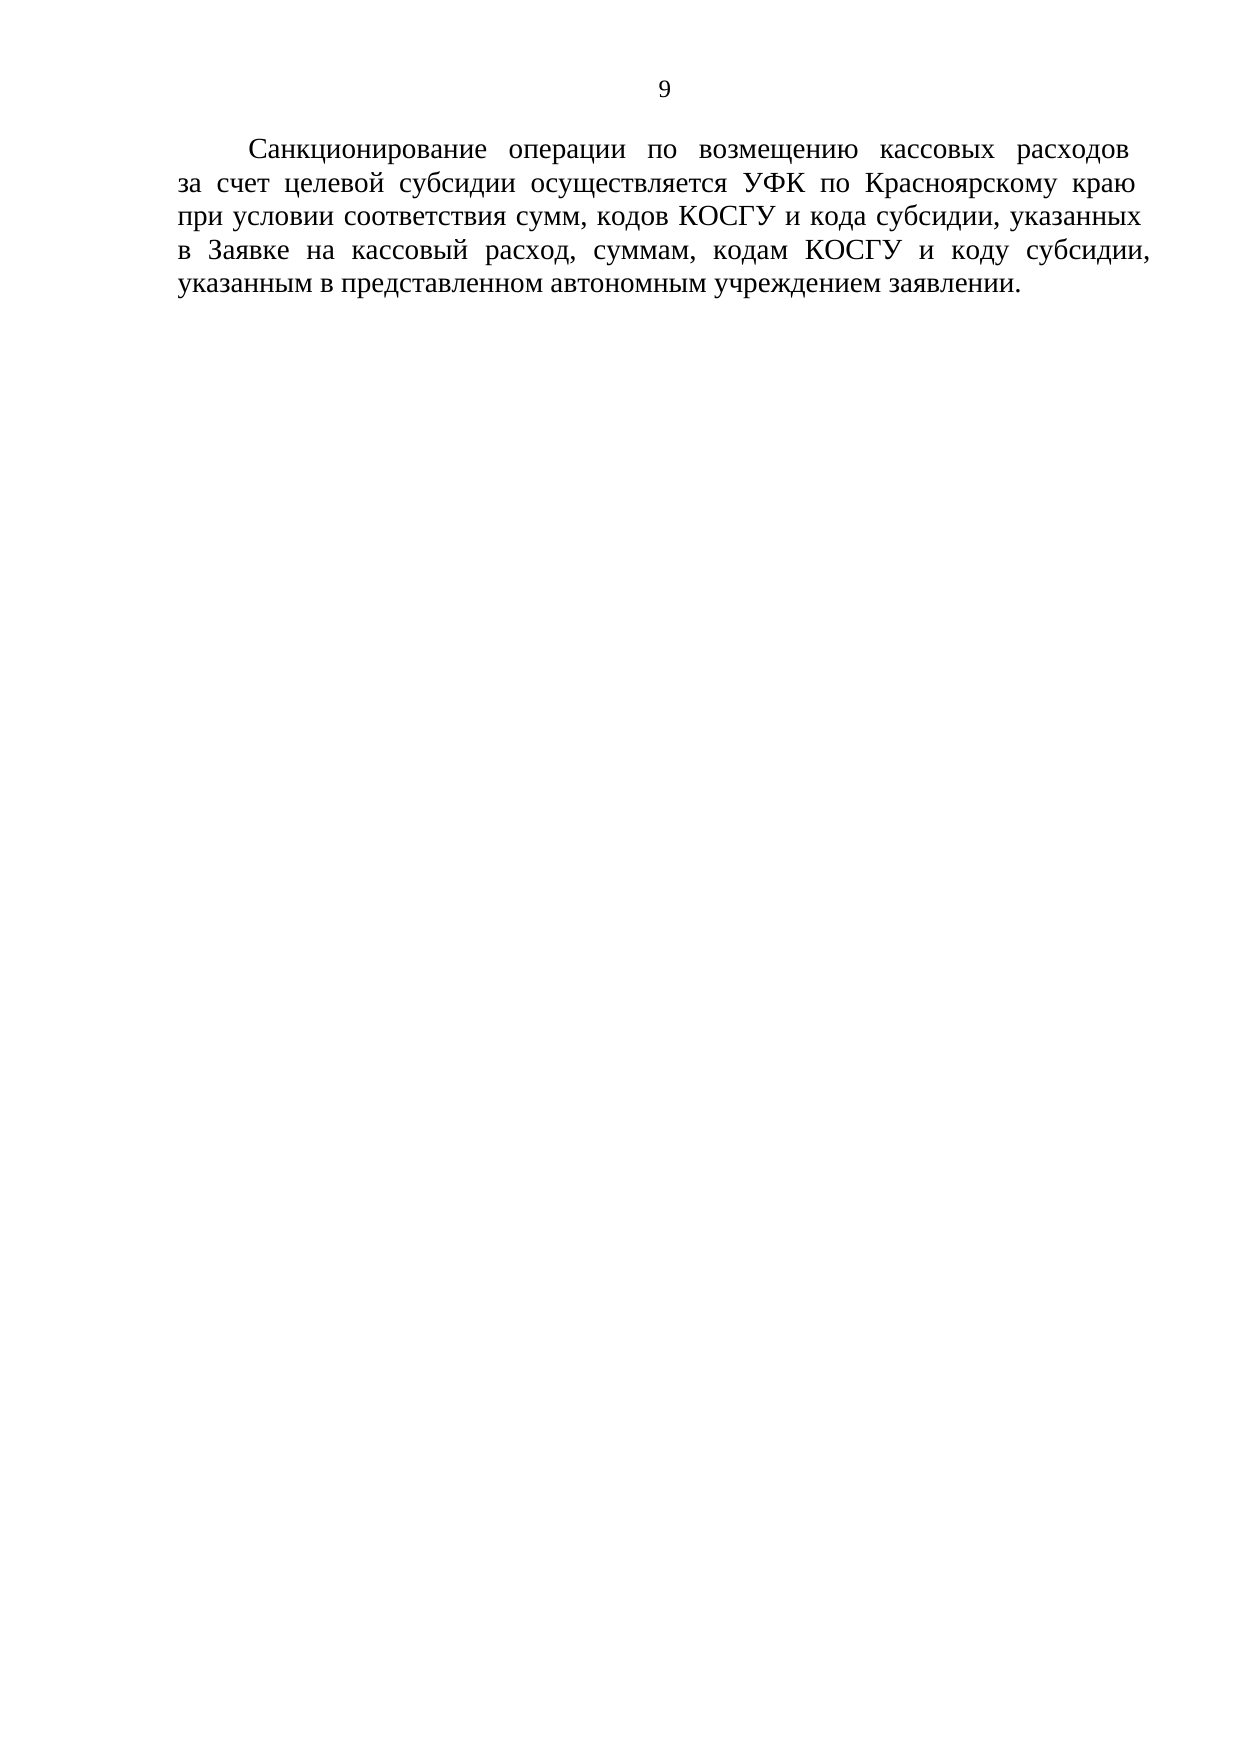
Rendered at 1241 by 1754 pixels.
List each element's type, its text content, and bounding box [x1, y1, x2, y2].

text Санкционирование операции по возмещению кассовых расходов за счет целевой субсидии осуществляется УФК по Красноярскому краю при условии соответствия сумм, кодов КОСГУ и кода субсидии, указанных в Заявке на кассовый расход, суммам, кодам КОСГУ и коду субсидии, указанным в представленном автономным учреждением заявлении. [177, 131, 1152, 299]
